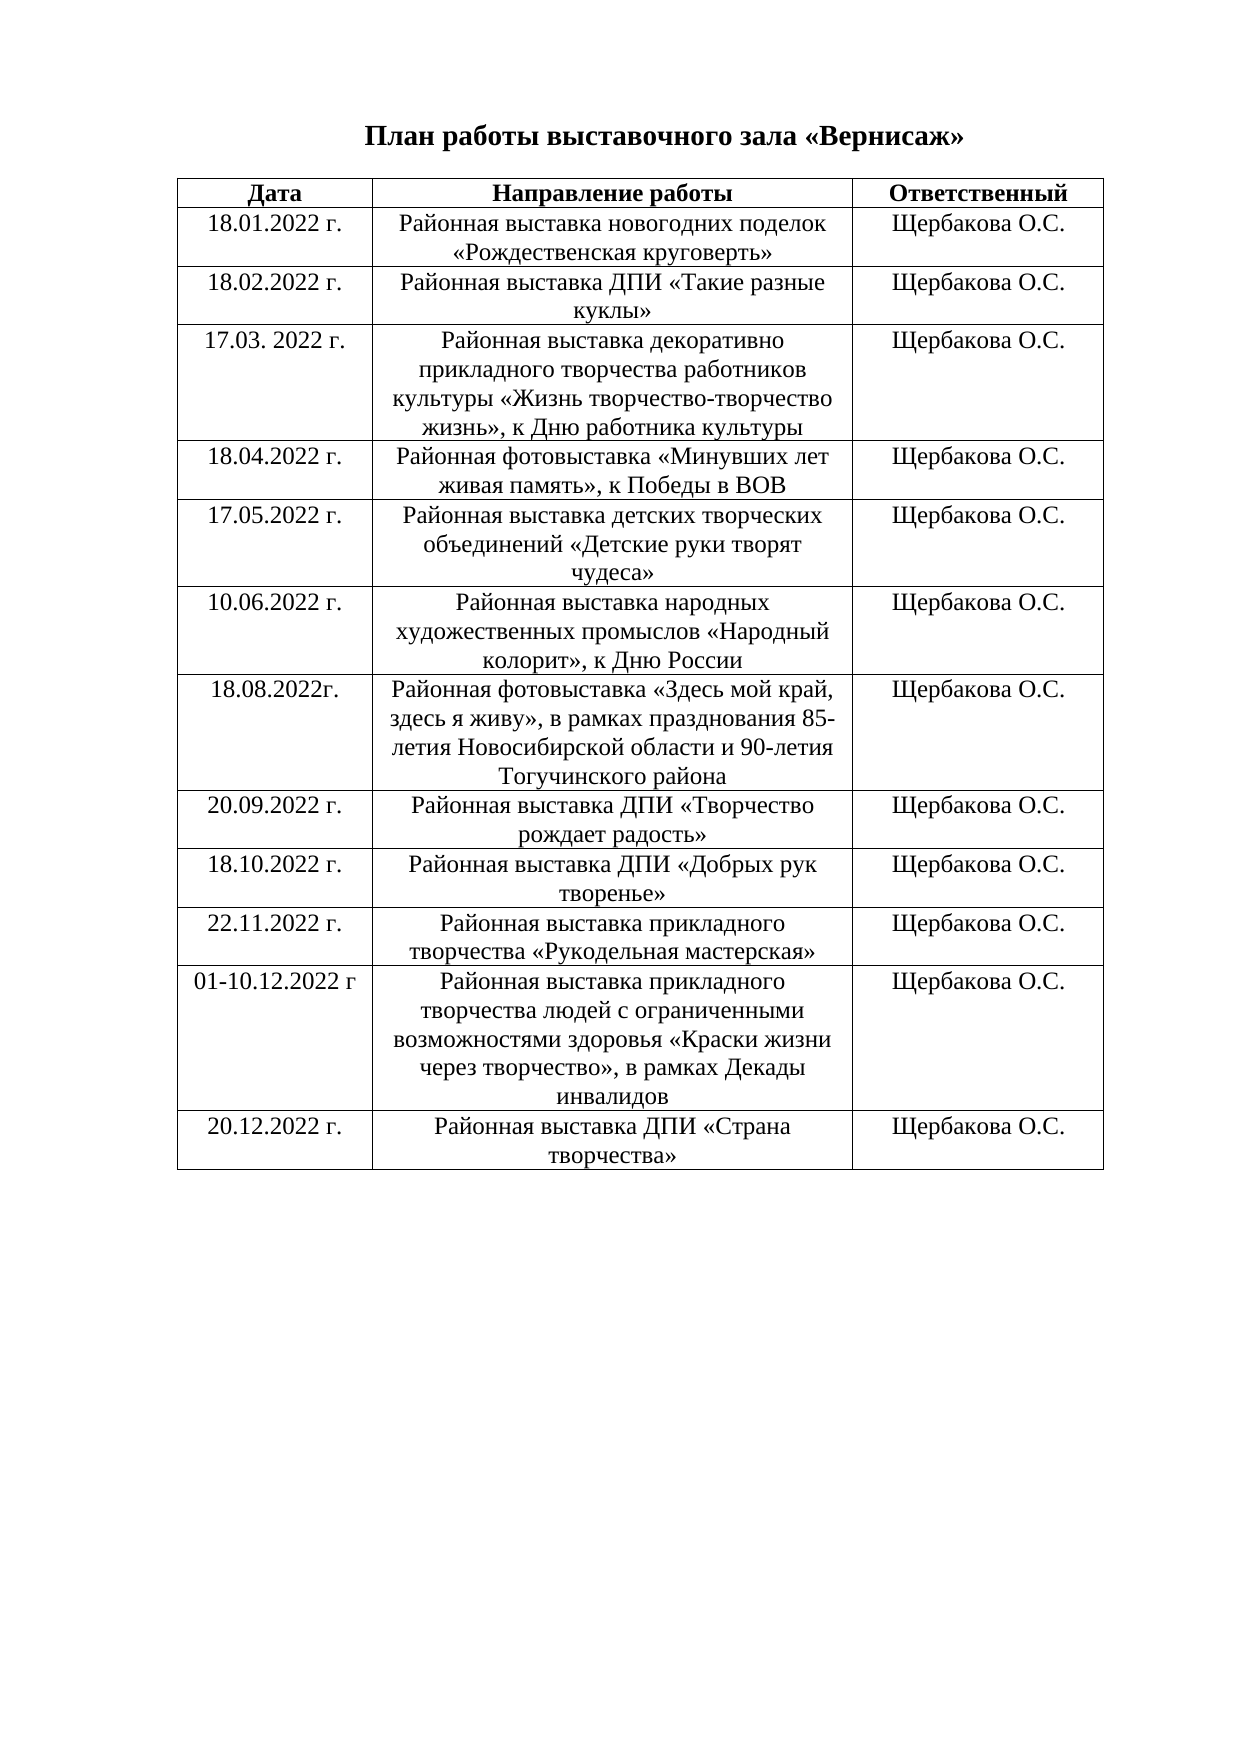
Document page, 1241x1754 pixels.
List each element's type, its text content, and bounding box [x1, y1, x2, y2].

table_cell Районная фотовыставка «Минувших лет живая память», к Победы в ВОВ [373, 441, 852, 499]
table_cell Щербакова О.С. [853, 966, 1103, 1110]
table_cell 20.12.2022 г. [178, 1111, 372, 1168]
table_cell Районная выставка прикладного творчества «Рукодельная мастерская» [373, 908, 852, 965]
table_cell Щербакова О.С. [853, 587, 1103, 673]
table_cell Щербакова О.С. [853, 849, 1103, 907]
table_cell Щербакова О.С. [853, 791, 1103, 848]
table_cell 01-10.12.2022 г [178, 966, 372, 1110]
table_cell Районная выставка ДПИ «Добрых рук творенье» [373, 849, 852, 907]
table_header Ответственный [853, 179, 1103, 207]
table_cell Районная выставка новогодних поделок «Рождественская круговерть» [373, 208, 852, 266]
table_cell Районная выставка ДПИ «Творчество рождает радость» [373, 791, 852, 848]
table_cell Щербакова О.С. [853, 208, 1103, 266]
table_cell 18.01.2022 г. [178, 208, 372, 266]
table_cell Щербакова О.С. [853, 675, 1103, 789]
table_cell Районная выставка ДПИ «Страна творчества» [373, 1111, 852, 1168]
table_cell 18.04.2022 г. [178, 441, 372, 499]
table_cell 18.02.2022 г. [178, 267, 372, 324]
table_cell 20.09.2022 г. [178, 791, 372, 848]
table_cell 22.11.2022 г. [178, 908, 372, 965]
table_cell 17.03. 2022 г. [178, 325, 372, 440]
table_cell Щербакова О.С. [853, 1111, 1103, 1168]
table_cell Районная выставка ДПИ «Такие разные куклы» [373, 267, 852, 324]
table_header Дата [178, 179, 372, 207]
table_cell 18.08.2022г. [178, 675, 372, 789]
table_cell Районная выставка детских творческих объединений «Детские руки творят чудеса» [373, 500, 852, 586]
table_cell Районная выставка прикладного творчества людей с ограниченными возможностями здоровья «Краски жизни через творчество», в рамках Декады инвалидов [373, 966, 852, 1110]
table_header Направление работы [373, 179, 852, 207]
table_cell Районная выставка народных художественных промыслов «Народный колорит», к Дню России [373, 587, 852, 673]
table_cell Щербакова О.С. [853, 441, 1103, 499]
table_cell Районная выставка декоративно прикладного творчества работников культуры «Жизнь творчество-творчество жизнь», к Дню работника культуры [373, 325, 852, 440]
table_cell 17.05.2022 г. [178, 500, 372, 586]
table_cell Щербакова О.С. [853, 325, 1103, 440]
table_cell Щербакова О.С. [853, 267, 1103, 324]
text План работы выставочного зала «Вернисаж» [177, 118, 1152, 152]
table_cell 18.10.2022 г. [178, 849, 372, 907]
table_cell Щербакова О.С. [853, 908, 1103, 965]
table_cell 10.06.2022 г. [178, 587, 372, 673]
table_cell Щербакова О.С. [853, 500, 1103, 586]
table_cell Районная фотовыставка «Здесь мой край, здесь я живу», в рамках празднования 85-летия Новосибирской области и 90-летия Тогучинского района [373, 675, 852, 789]
